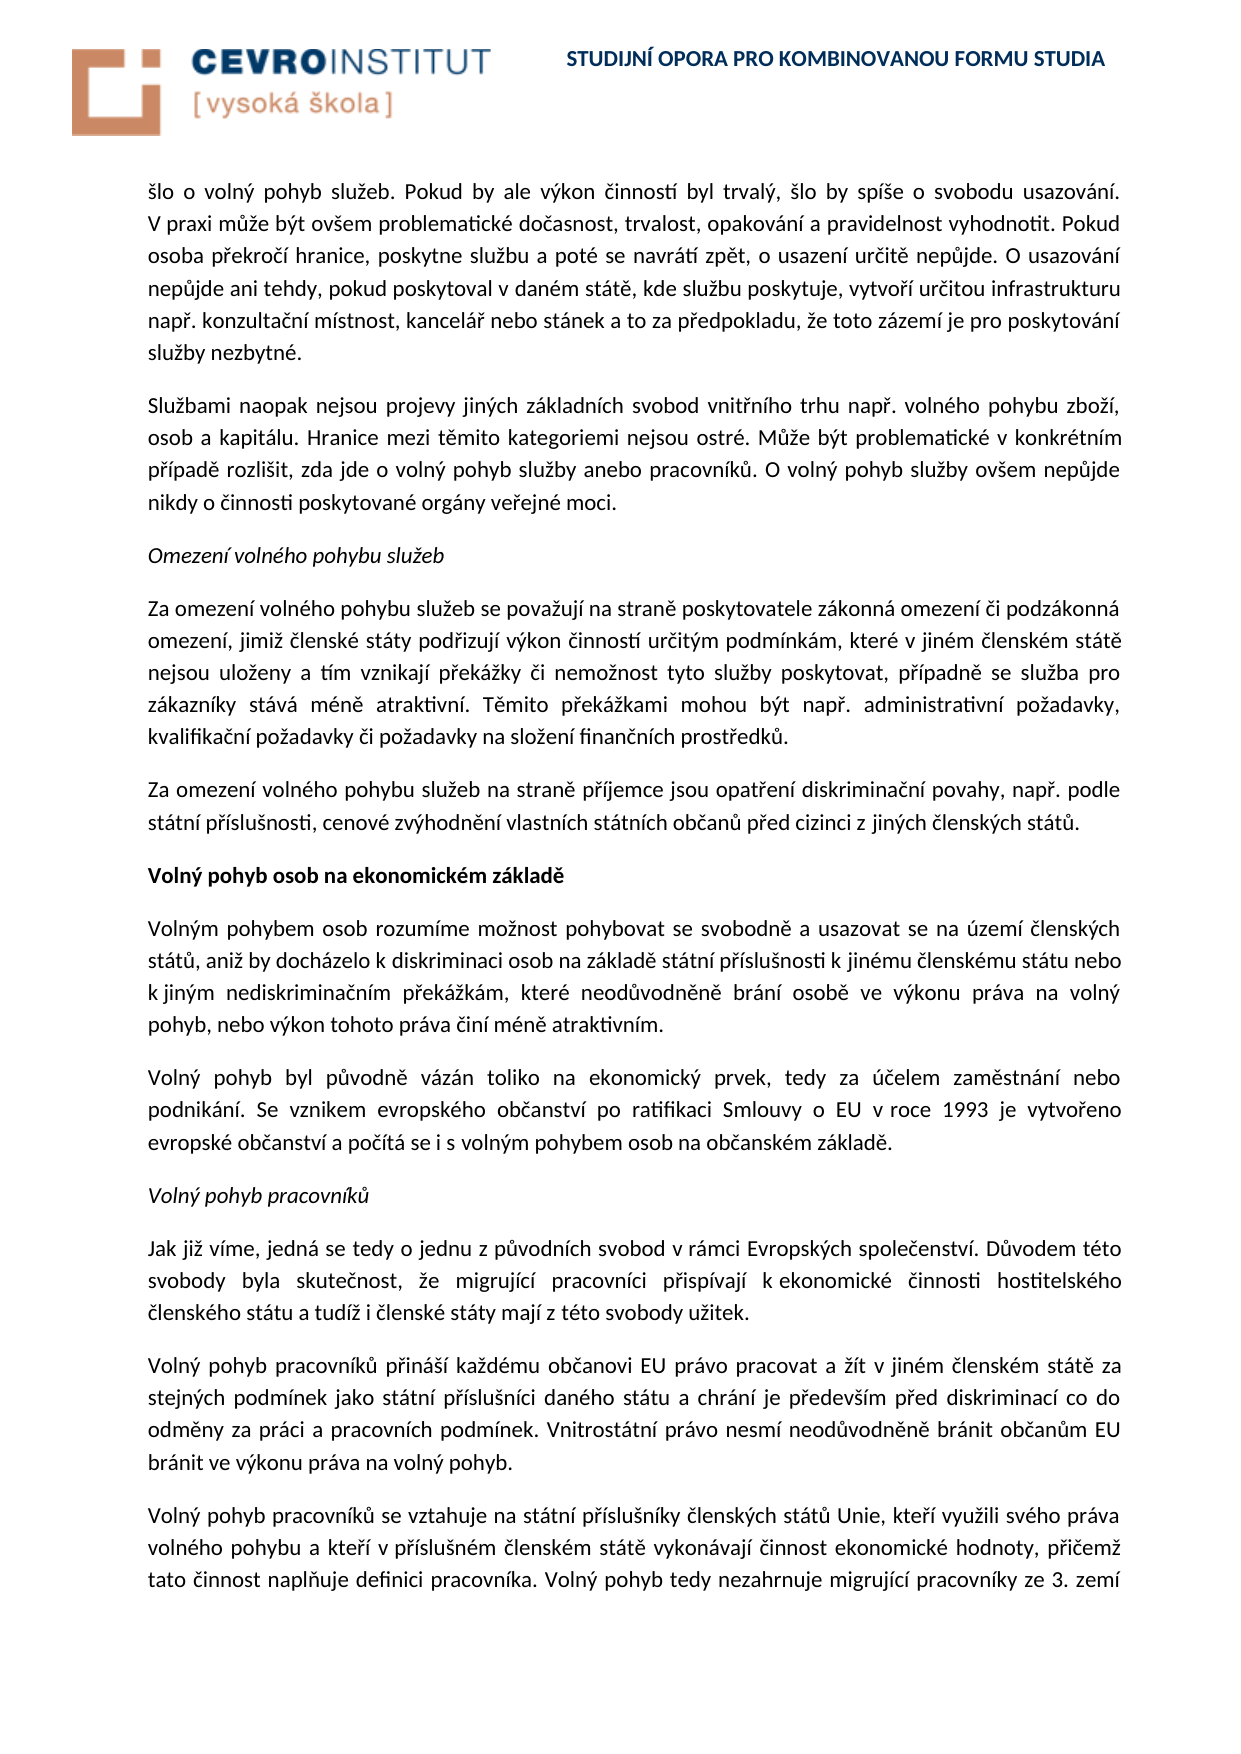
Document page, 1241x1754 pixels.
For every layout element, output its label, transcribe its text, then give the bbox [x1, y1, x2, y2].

text Službami naopak nejsou projevy jiných základních svobod vnitřního trhu např. volného pohybu zboží, osob a kapitálu. Hranice mezi těmito kategoriemi nejsou ostré. Může být problematické v konkrétním případě rozlišit, zda jde o volný pohyb služby anebo pracovníků. O volný pohyb služby ovšem nepůjde nikdy o činnosti poskytované orgány veřejné moci. [148, 391, 1122, 516]
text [148, 1501, 1122, 1593]
text Omezení volného pohybu služeb [148, 541, 1122, 569]
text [148, 177, 1122, 366]
text Volným pohybem osob rozumíme možnost pohybovat se svobodně a usazovat se na území členských států, aniž by docházelo k diskriminaci osob na základě státní příslušnosti k jinému členskému státu nebo k jiným nediskriminačním překážkám, které neodůvodněně brání osobě ve výkonu práva na volný pohyb, nebo výkon tohoto práva činí méně atraktivním. [148, 914, 1122, 1038]
picture [72, 49, 491, 136]
text Za omezení volného pohybu služeb na straně příjemce jsou opatření diskriminační povahy, např. podle státní příslušnosti, cenové zvýhodnění vlastních státních občanů před cizinci z jiných členských států. [148, 776, 1122, 836]
text Volný pohyb osob na ekonomickém základě [148, 861, 1122, 889]
text Volný pohyb pracovníků [148, 1181, 1122, 1209]
text Volný pohyb byl původně vázán toliko na ekonomický prvek, tedy za účelem zaměstnání nebo podnikání. Se vznikem evropského občanství po ratifikaci Smlouvy o EU v roce 1993 je vytvořeno evropské občanství a počítá se i s volným pohybem osob na občanském základě. [148, 1063, 1122, 1156]
text Jak již víme, jedná se tedy o jednu z původních svobod v rámci Evropských společenství. Důvodem této svobody byla skutečnost, že migrující pracovníci přispívají k ekonomické činnosti hostitelského členského státu a tudíž i členské státy mají z této svobody užitek. [148, 1234, 1122, 1326]
text Volný pohyb pracovníků přináší každému občanovi EU právo pracovat a žít v jiném členském státě za stejných podmínek jako státní příslušníci daného státu a chrání je především před diskriminací co do odměny za práci a pracovních podmínek. Vnitrostátní právo nesmí neodůvodněně bránit občanům EU bránit ve výkonu práva na volný pohyb. [148, 1351, 1122, 1476]
text Za omezení volného pohybu služeb se považují na straně poskytovatele zákonná omezení či podzákonná omezení, jimiž členské státy podřizují výkon činností určitým podmínkám, které v jiném členském státě nejsou uloženy a tím vznikají překážky či nemožnost tyto služby poskytovat, případně se služba pro zákazníky stává méně atraktivní. Těmito překážkami mohou být např. administrativní požadavky, kvalifikační požadavky či požadavky na složení finančních prostředků. [148, 594, 1122, 751]
